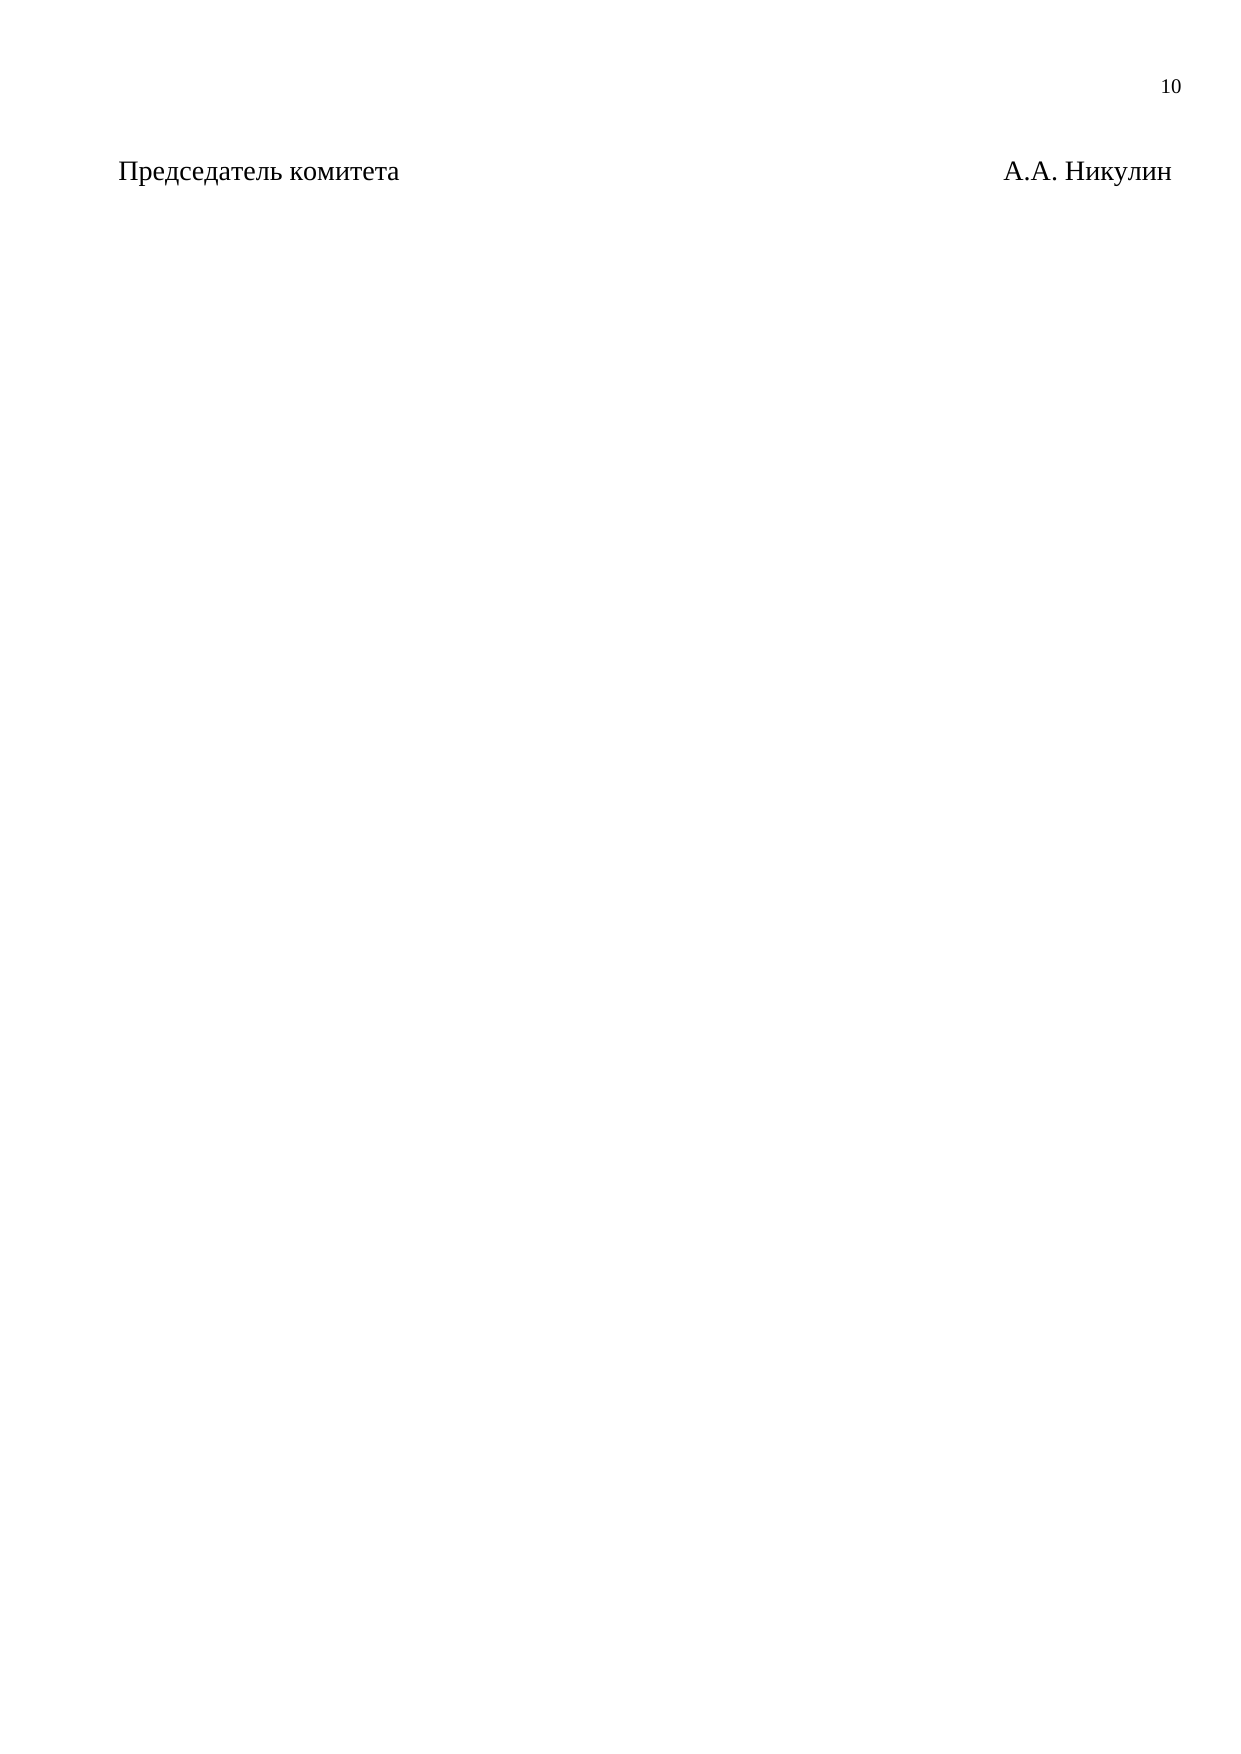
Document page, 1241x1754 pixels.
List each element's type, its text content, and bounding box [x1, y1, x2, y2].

text Председатель комитета А.А. Никулин [118, 154, 1181, 187]
